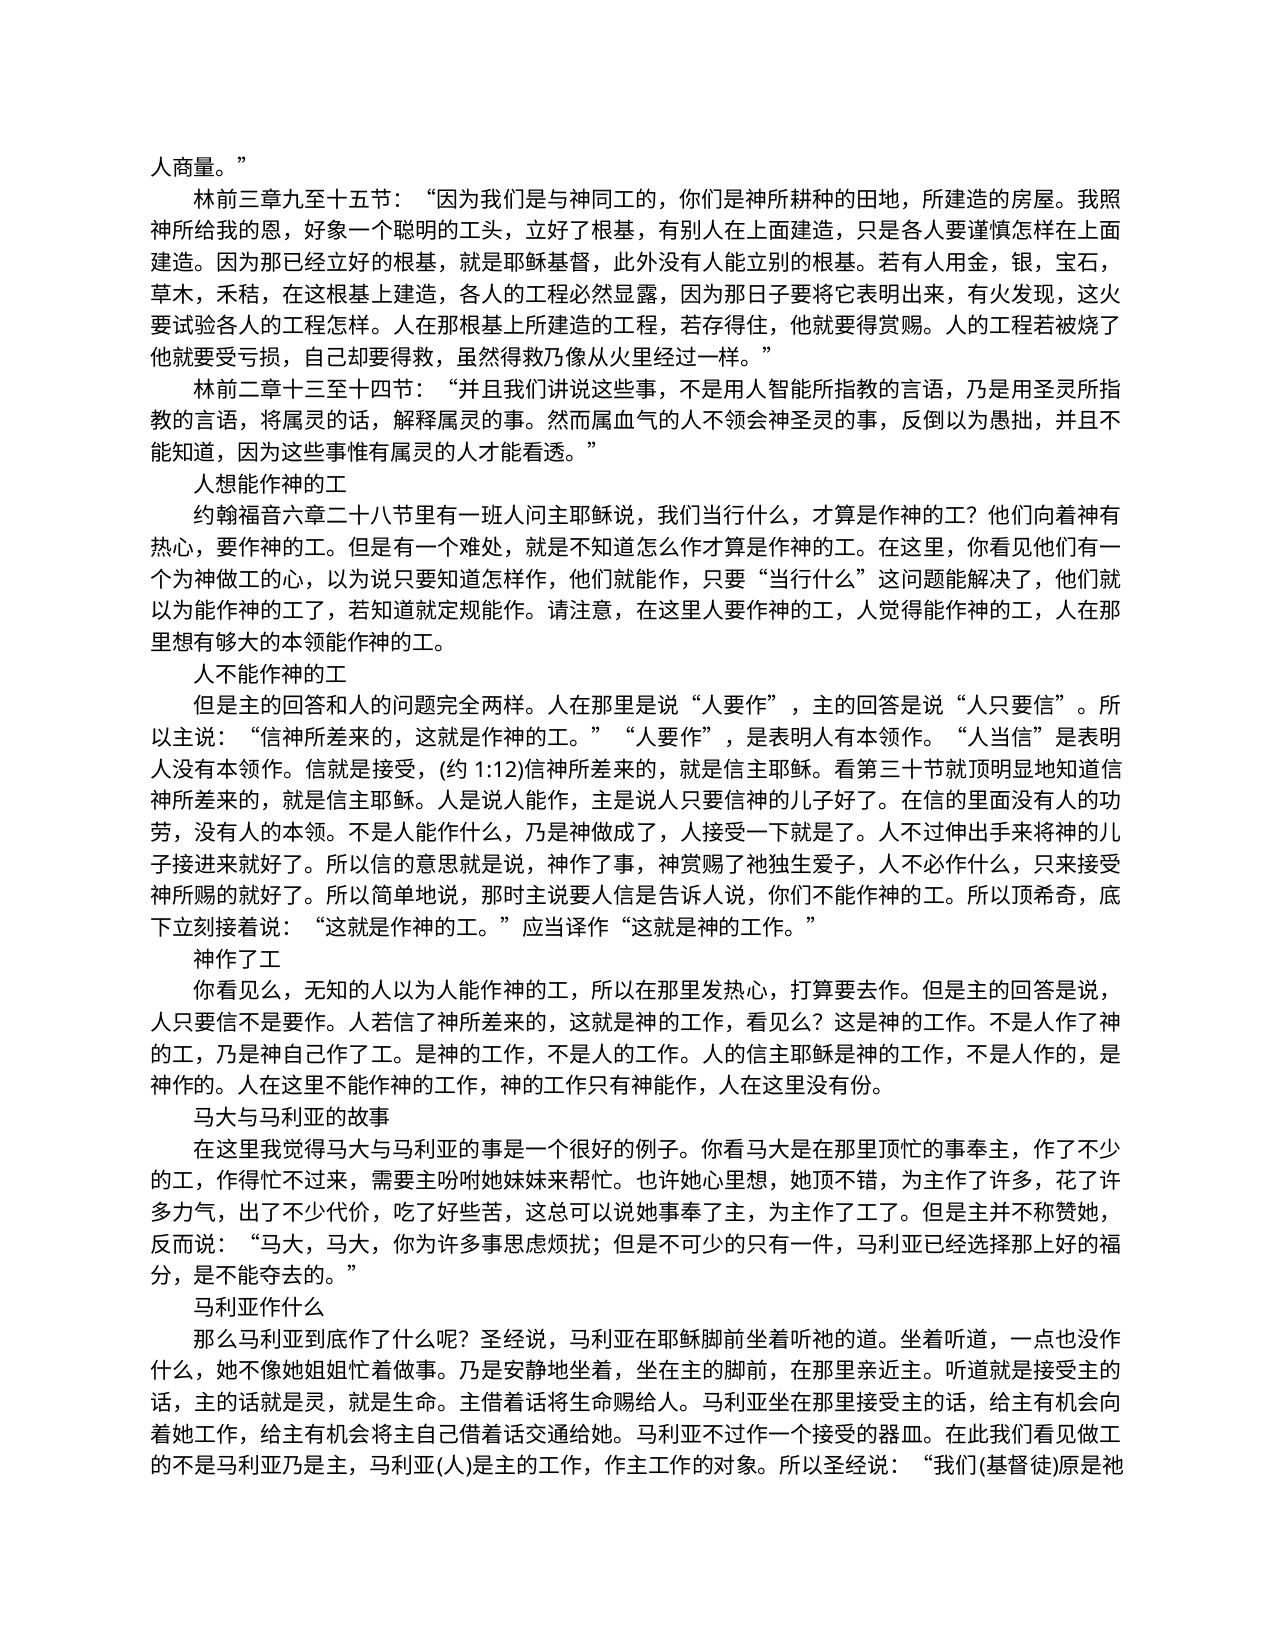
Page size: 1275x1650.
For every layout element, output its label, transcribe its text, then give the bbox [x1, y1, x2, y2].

text 马大与马利亚的故事 [150, 1100, 1125, 1132]
text 马利亚作什么 [150, 1290, 1125, 1322]
text 人想能作神的工 [150, 467, 1125, 498]
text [150, 150, 1125, 182]
text 约翰福音六章二十八节里有一班人问主耶稣说，我们当行什么，才算是作神的工？他们向着神有热心，要作神的工。但是有一个难处，就是不知道怎么作才算是作神的工。在这里，你看见他们有一个为神做工的心，以为说只要知道怎样作，他们就能作，只要“当行什么”这问题能解决了，他们就以为能作神的工了，若知道就定规能作。请注意，在这里人要作神的工，人觉得能作神的工，人在那里想有够大的本领能作神的工。 [150, 498, 1125, 657]
text 你看见么，无知的人以为人能作神的工，所以在那里发热心，打算要去作。但是主的回答是说，人只要信不是要作。人若信了神所差来的，这就是神的工作，看见么？这是神的工作。不是人作了神的工，乃是神自己作了工。是神的工作，不是人的工作。人的信主耶稣是神的工作，不是人作的，是神作的。人在这里不能作神的工作，神的工作只有神能作，人在这里没有份。 [150, 973, 1125, 1100]
text 在这里我觉得马大与马利亚的事是一个很好的例子。你看马大是在那里顶忙的事奉主，作了不少的工，作得忙不过来，需要主吩咐她妹妹来帮忙。也许她心里想，她顶不错，为主作了许多，花了许多力气，出了不少代价，吃了好些苦，这总可以说她事奉了主，为主作了工了。但是主并不称赞她，反而说：“马大，马大，你为许多事思虑烦扰；但是不可少的只有一件，马利亚已经选择那上好的福分，是不能夺去的。” [150, 1132, 1125, 1290]
text 但是主的回答和人的问题完全两样。人在那里是说“人要作”，主的回答是说“人只要信”。所以主说：“信神所差来的，这就是作神的工。”“人要作”，是表明人有本领作。“人当信”是表明人没有本领作。信就是接受，(约 1:12)信神所差来的，就是信主耶稣。看第三十节就顶明显地知道信神所差来的，就是信主耶稣。人是说人能作，主是说人只要信神的儿子好了。在信的里面没有人的功劳，没有人的本领。不是人能作什么，乃是神做成了，人接受一下就是了。人不过伸出手来将神的儿子接进来就好了。所以信的意思就是说，神作了事，神赏赐了祂独生爱子，人不必作什么，只来接受神所赐的就好了。所以简单地说，那时主说要人信是告诉人说，你们不能作神的工。所以顶希奇，底下立刻接着说：“这就是作神的工。”应当译作“这就是神的工作。” [150, 688, 1125, 942]
text 林前二章十三至十四节：“并且我们讲说这些事，不是用人智能所指教的言语，乃是用圣灵所指教的言语，将属灵的话，解释属灵的事。然而属血气的人不领会神圣灵的事，反倒以为愚拙，并且不能知道，因为这些事惟有属灵的人才能看透。” [150, 372, 1125, 467]
text 人不能作神的工 [150, 657, 1125, 688]
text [150, 1322, 1125, 1480]
text 神作了工 [150, 942, 1125, 973]
text 林前三章九至十五节：“因为我们是与神同工的，你们是神所耕种的田地，所建造的房屋。我照神所给我的恩，好象一个聪明的工头，立好了根基，有别人在上面建造，只是各人要谨慎怎样在上面建造。因为那已经立好的根基，就是耶稣基督，此外没有人能立别的根基。若有人用金，银，宝石，草木，禾秸，在这根基上建造，各人的工程必然显露，因为那日子要将它表明出来，有火发现，这火要试验各人的工程怎样。人在那根基上所建造的工程，若存得住，他就要得赏赐。人的工程若被烧了，他就要受亏损，自己却要得救，虽然得救乃像从火里经过一样。” [150, 182, 1125, 372]
